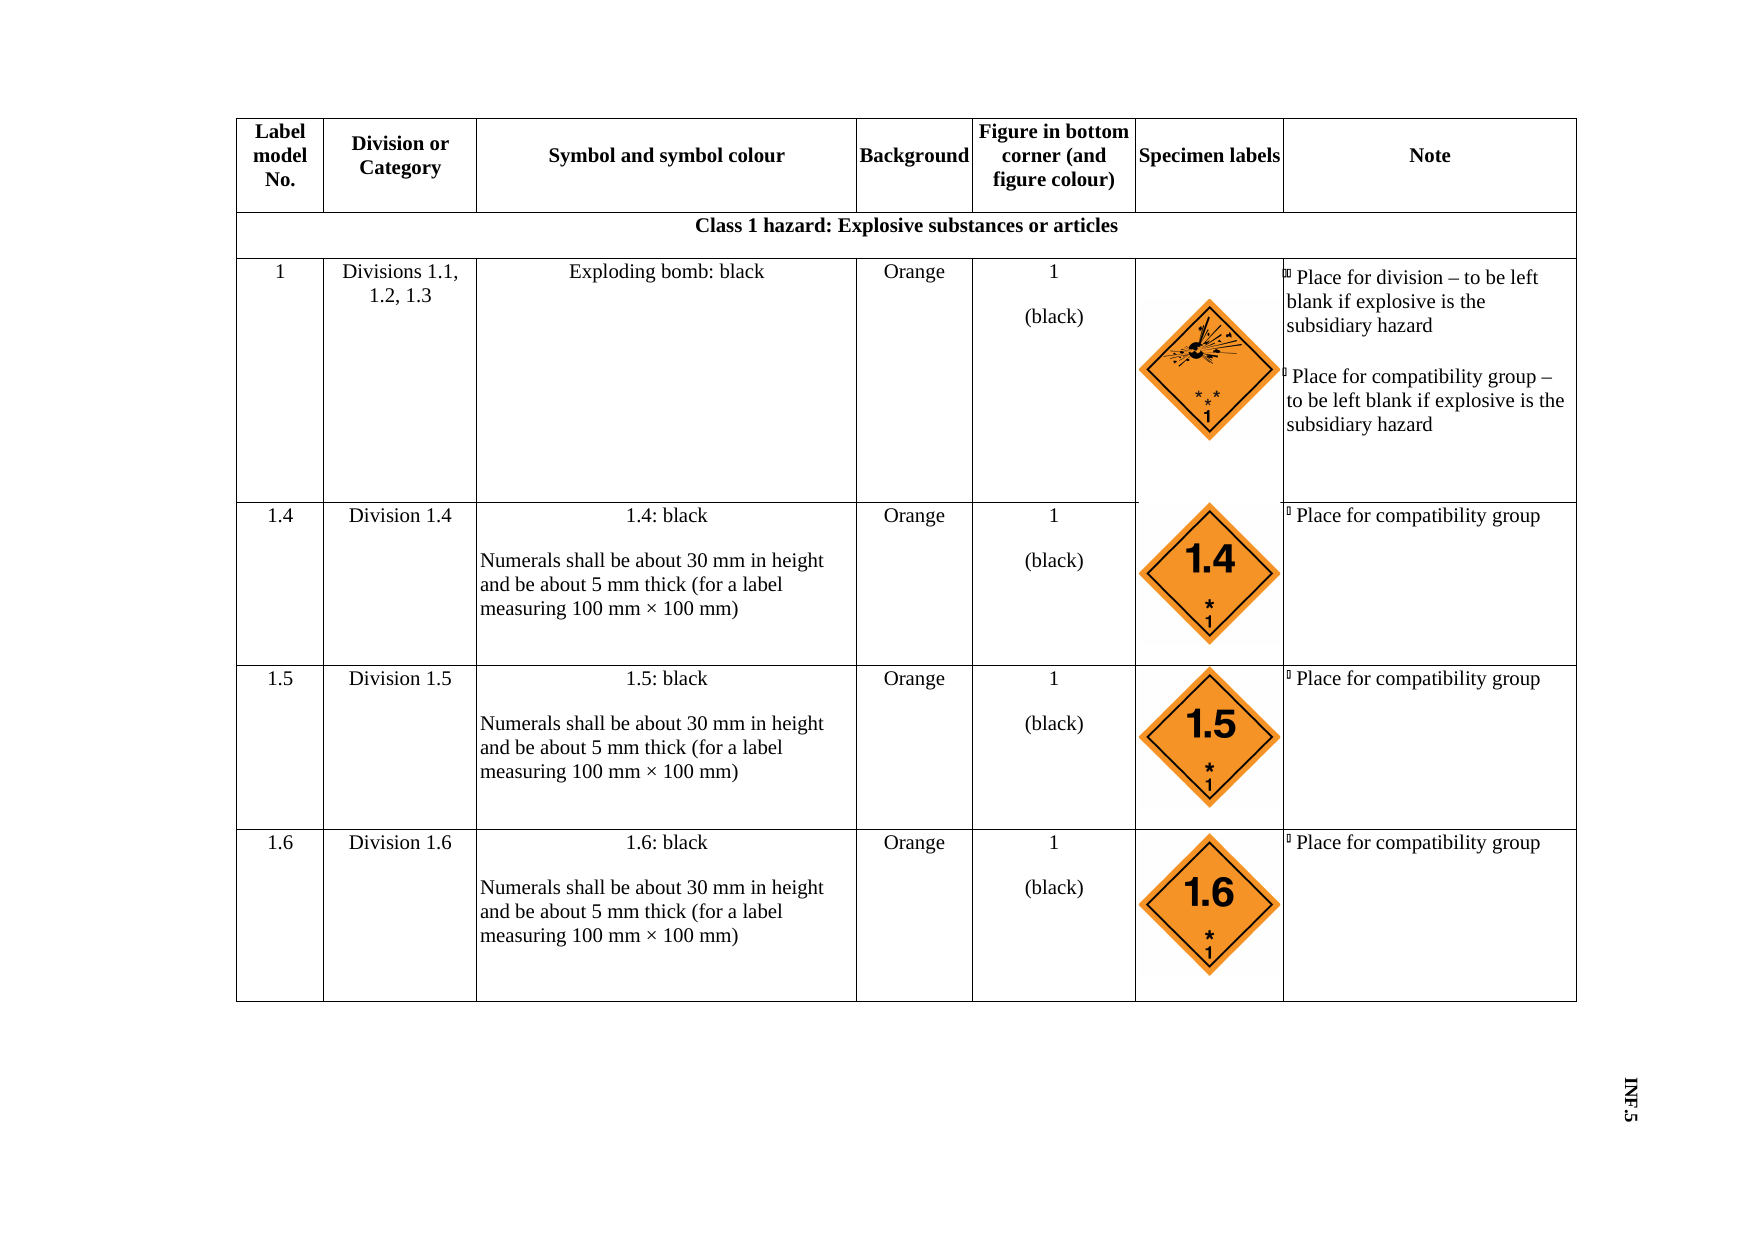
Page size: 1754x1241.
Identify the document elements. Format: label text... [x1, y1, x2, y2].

table_header Specimen labels [1136, 119, 1283, 212]
table_header Division or Category [324, 119, 476, 212]
table_header Figure in bottom corner (and figure colour) [973, 119, 1135, 212]
table_cell Class 1 hazard: Explosive substances or articles [237, 213, 1576, 258]
table_cell Divisions 1.1, 1.2, 1.3 [324, 259, 476, 502]
table_cell 1.4 [237, 503, 323, 665]
table_cell Place for compatibility group [1284, 830, 1576, 1001]
table_cell Orange [857, 259, 972, 502]
table_cell Exploding bomb: black [477, 259, 856, 502]
table_cell [1136, 503, 1283, 665]
table_cell [1136, 259, 1283, 502]
table_cell 1.4: black Numerals shall be about 30 mm in height and be about 5 mm thick (for a label measuring 100 mm × 100 mm) [477, 503, 856, 665]
table_cell 1.5: black Numerals shall be about 30 mm in height and be about 5 mm thick (for a label measuring 100 mm × 100 mm) [477, 666, 856, 829]
table_cell 1 (black) [973, 259, 1135, 502]
table_header Background [857, 119, 972, 212]
picture [1138, 666, 1281, 808]
table_header Symbol and symbol colour [477, 119, 856, 212]
table_header Note [1284, 119, 1576, 212]
table_cell Orange [857, 666, 972, 829]
picture [1138, 502, 1281, 645]
table_cell 1.6 [237, 830, 323, 1001]
table_cell Place for compatibility group [1284, 666, 1576, 829]
picture [1138, 833, 1281, 976]
table_header Label model No. [237, 119, 323, 212]
table_cell Division 1.6 [324, 830, 476, 1001]
table_cell 1 [237, 259, 323, 502]
table_cell 1 (black) [973, 503, 1135, 665]
table_cell Orange [857, 830, 972, 1001]
table_cell 1.5 [237, 666, 323, 829]
table_cell Division 1.5 [324, 666, 476, 829]
table_cell [1136, 830, 1283, 1001]
table_cell [1136, 666, 1283, 829]
table_cell Place for compatibility group [1284, 503, 1576, 665]
table_cell Division 1.4 [324, 503, 476, 665]
table_cell Place for division – to be left blank if explosive is the subsidiary hazard Place for compatibility group – to be left blank if explosive is the subsidiary hazard [1284, 259, 1576, 502]
table_cell 1 (black) [973, 830, 1135, 1001]
table_cell Orange [857, 503, 972, 665]
table_cell 1 (black) [973, 666, 1135, 829]
table_cell 1.6: black Numerals shall be about 30 mm in height and be about 5 mm thick (for a label measuring 100 mm × 100 mm) [477, 830, 856, 1001]
picture [1138, 299, 1281, 441]
